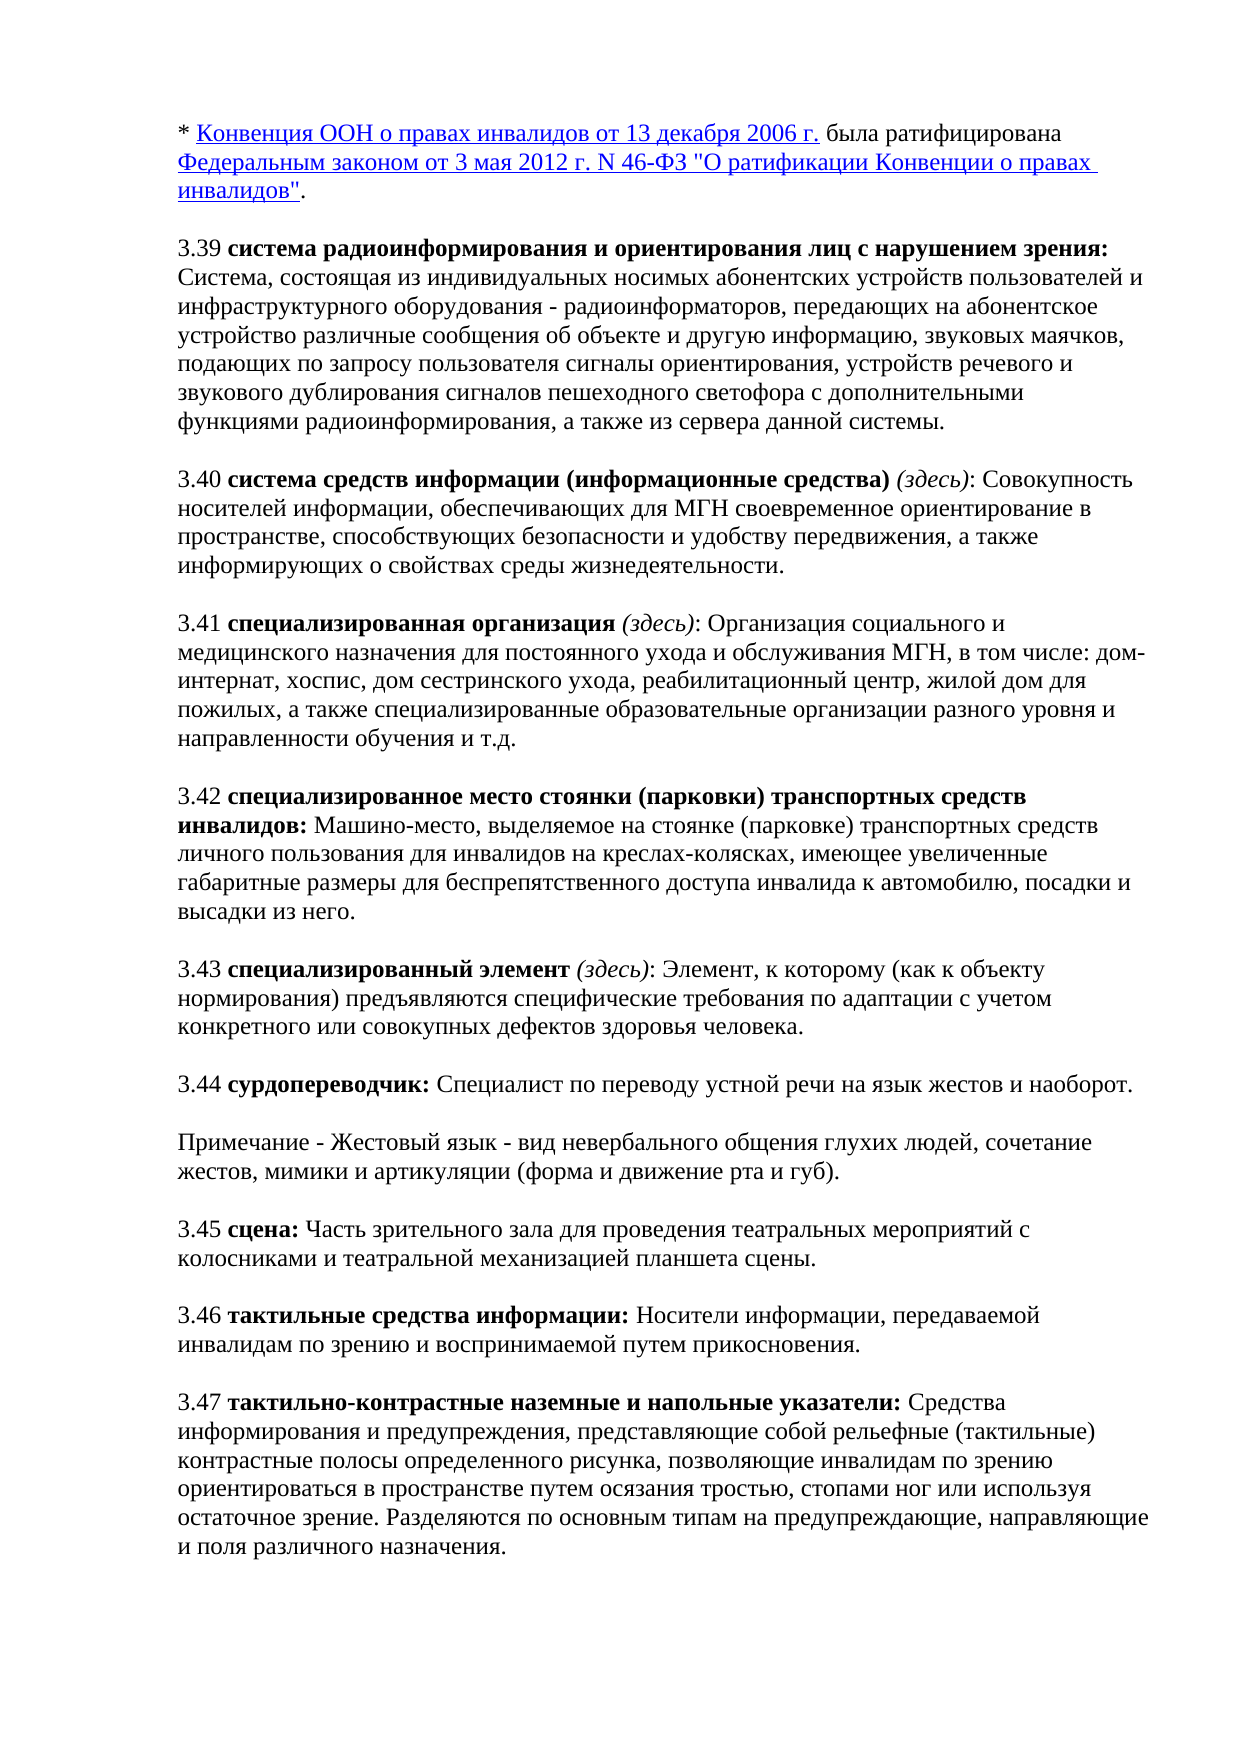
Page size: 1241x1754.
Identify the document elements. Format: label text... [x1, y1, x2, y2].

text 3.40 система средств информации (информационные средства) (здесь): Совокупность носителей информации, обеспечивающих для МГН своевременное ориентирование в пространстве, способствующих безопасности и удобству передвижения, а также информирующих о свойствах среды жизнедеятельности. [177, 464, 1152, 579]
text 3.43 специализированный элемент (здесь): Элемент, к которому (как к объекту нормирования) предъявляются специфические требования по адаптации с учетом конкретного или совокупных дефектов здоровья человека. [177, 954, 1152, 1040]
text 3.44 сурдопереводчик: Специалист по переводу устной речи на язык жестов и наоборот. [177, 1069, 1152, 1098]
text 3.39 система радиоинформирования и ориентирования лиц с нарушением зрения: Система, состоящая из индивидуальных носимых абонентских устройств пользователей и инфраструктурного оборудования - радиоинформаторов, передающих на абонентское устройство различные сообщения об объекте и другую информацию, звуковых маячков, подающих по запросу пользователя сигналы ориентирования, устройств речевого и звукового дублирования сигналов пешеходного светофора с дополнительными функциями радиоинформирования, а также из сервера данной системы. [177, 233, 1152, 435]
text * Конвенция ООН о правах инвалидов от 13 декабря 2006 г. была ратифицирована Федеральным законом от 3 мая 2012 г. N 46-ФЗ "О ратификации Конвенции о правах инвалидов". [177, 118, 1152, 204]
text 3.42 специализированное место стоянки (парковки) транспортных средств инвалидов: Машино-место, выделяемое на стоянке (парковке) транспортных средств личного пользования для инвалидов на креслах-колясках, имеющее увеличенные габаритные размеры для беспрепятственного доступа инвалида к автомобилю, посадки и высадки из него. [177, 781, 1152, 925]
text 3.47 тактильно-контрастные наземные и напольные указатели: Средства информирования и предупреждения, представляющие собой рельефные (тактильные) контрастные полосы определенного рисунка, позволяющие инвалидам по зрению ориентироваться в пространстве путем осязания тростью, стопами ног или используя остаточное зрение. Разделяются по основным типам на предупреждающие, направляющие и поля различного назначения. [177, 1387, 1152, 1560]
text 3.41 специализированная организация (здесь): Организация социального и медицинского назначения для постоянного ухода и обслуживания МГН, в том числе: дом-интернат, хоспис, дом сестринского ухода, реабилитационный центр, жилой дом для пожилых, а также специализированные образовательные организации разного уровня и направленности обучения и т.д. [177, 608, 1152, 752]
text 3.46 тактильные средства информации: Носители информации, передаваемой инвалидам по зрению и воспринимаемой путем прикосновения. [177, 1301, 1152, 1358]
text Примечание - Жестовый язык - вид невербального общения глухих людей, сочетание жестов, мимики и артикуляции (форма и движение рта и губ). [177, 1127, 1152, 1185]
text 3.45 сцена: Часть зрительного зала для проведения театральных мероприятий с колосниками и театральной механизацией планшета сцены. [177, 1214, 1152, 1271]
